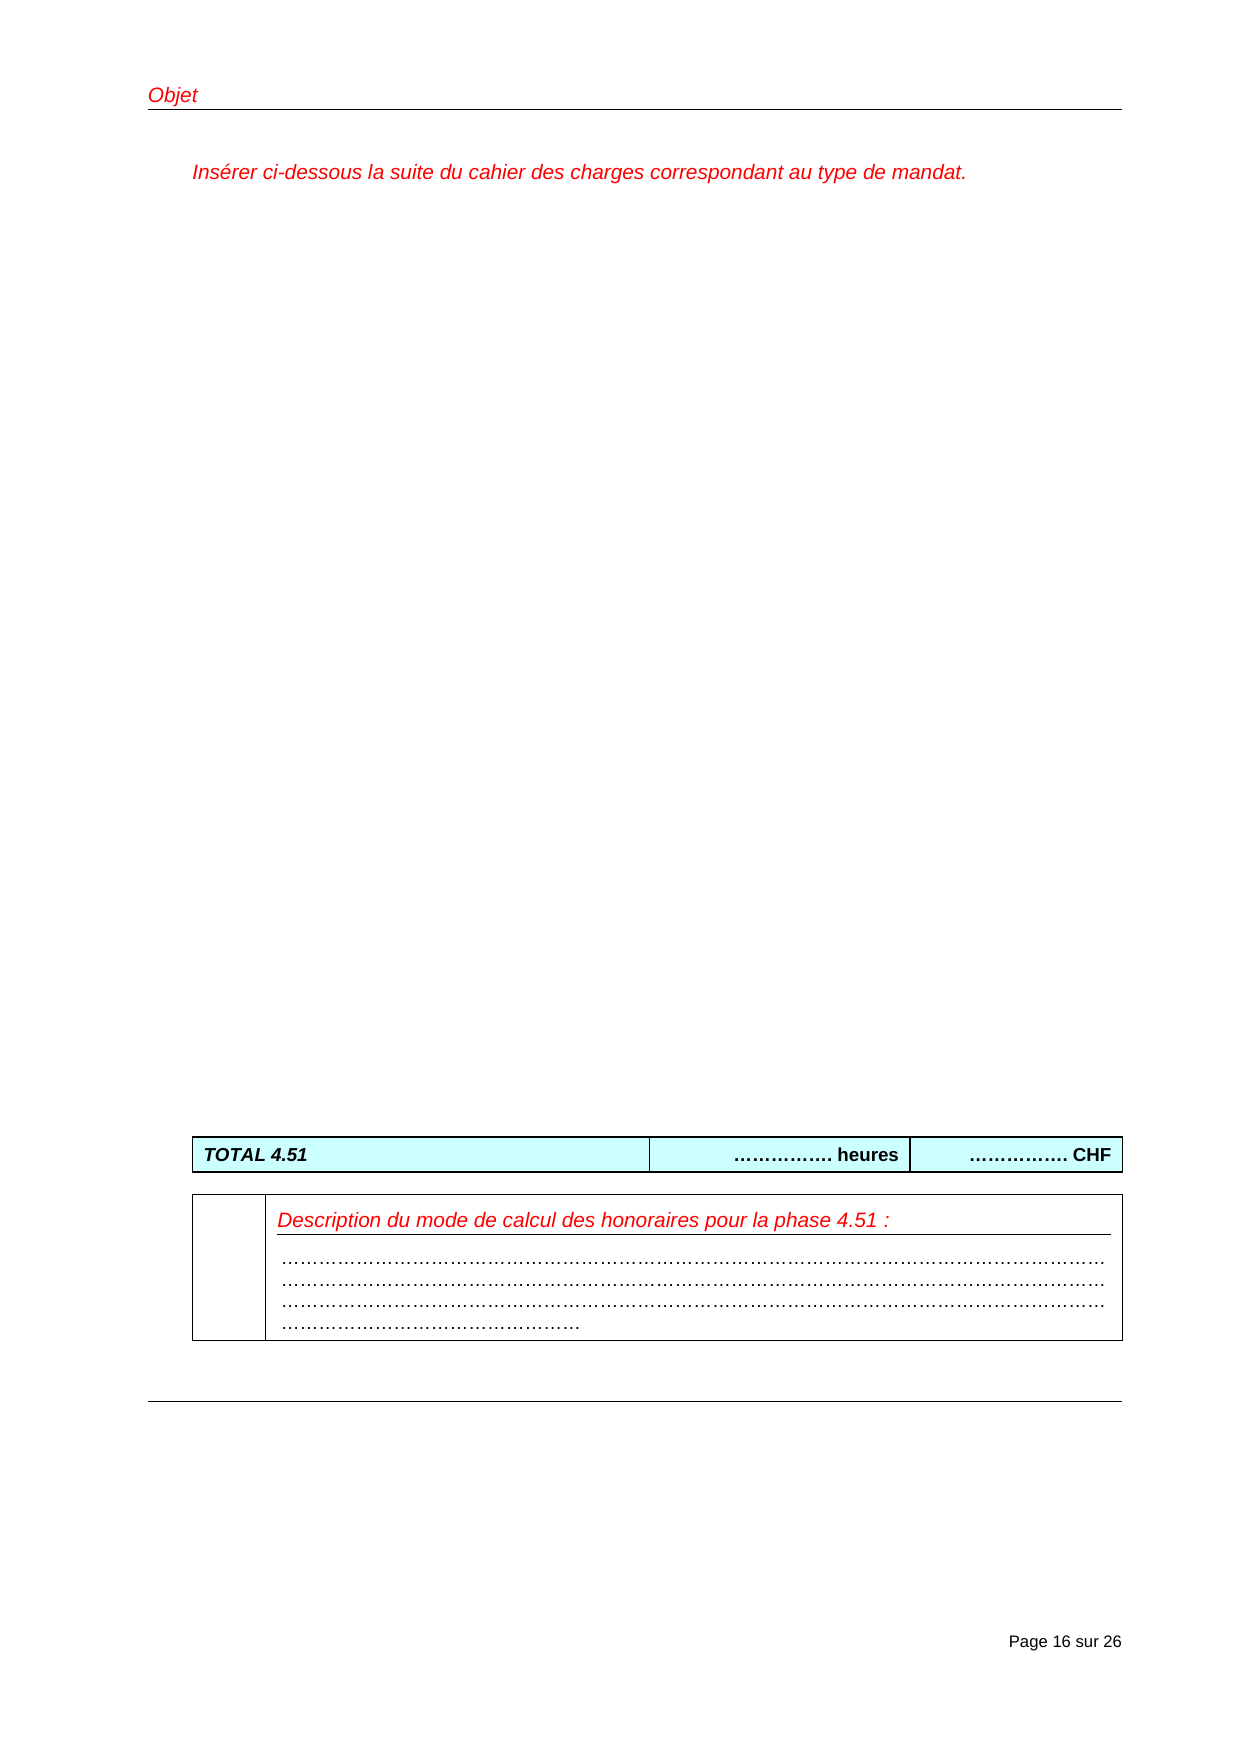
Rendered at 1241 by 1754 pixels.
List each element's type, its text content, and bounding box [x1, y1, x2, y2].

table_header ……………. CHF [911, 1138, 1122, 1171]
table_header Description du mode de calcul des honoraires pour la phase 4.51 : ………………………………………………………………………………………………………………………………………………………………………………………………………………………………………………………………………………………………………………………………………………………………………………………………………… [266, 1195, 1122, 1340]
table_header [193, 1195, 265, 1340]
text Insérer ci-dessous la suite du cahier des charges correspondant au type de mandat. [192, 160, 1122, 184]
table_header ……………. heures [650, 1138, 909, 1171]
table_header TOTAL 4.51 [193, 1138, 649, 1171]
